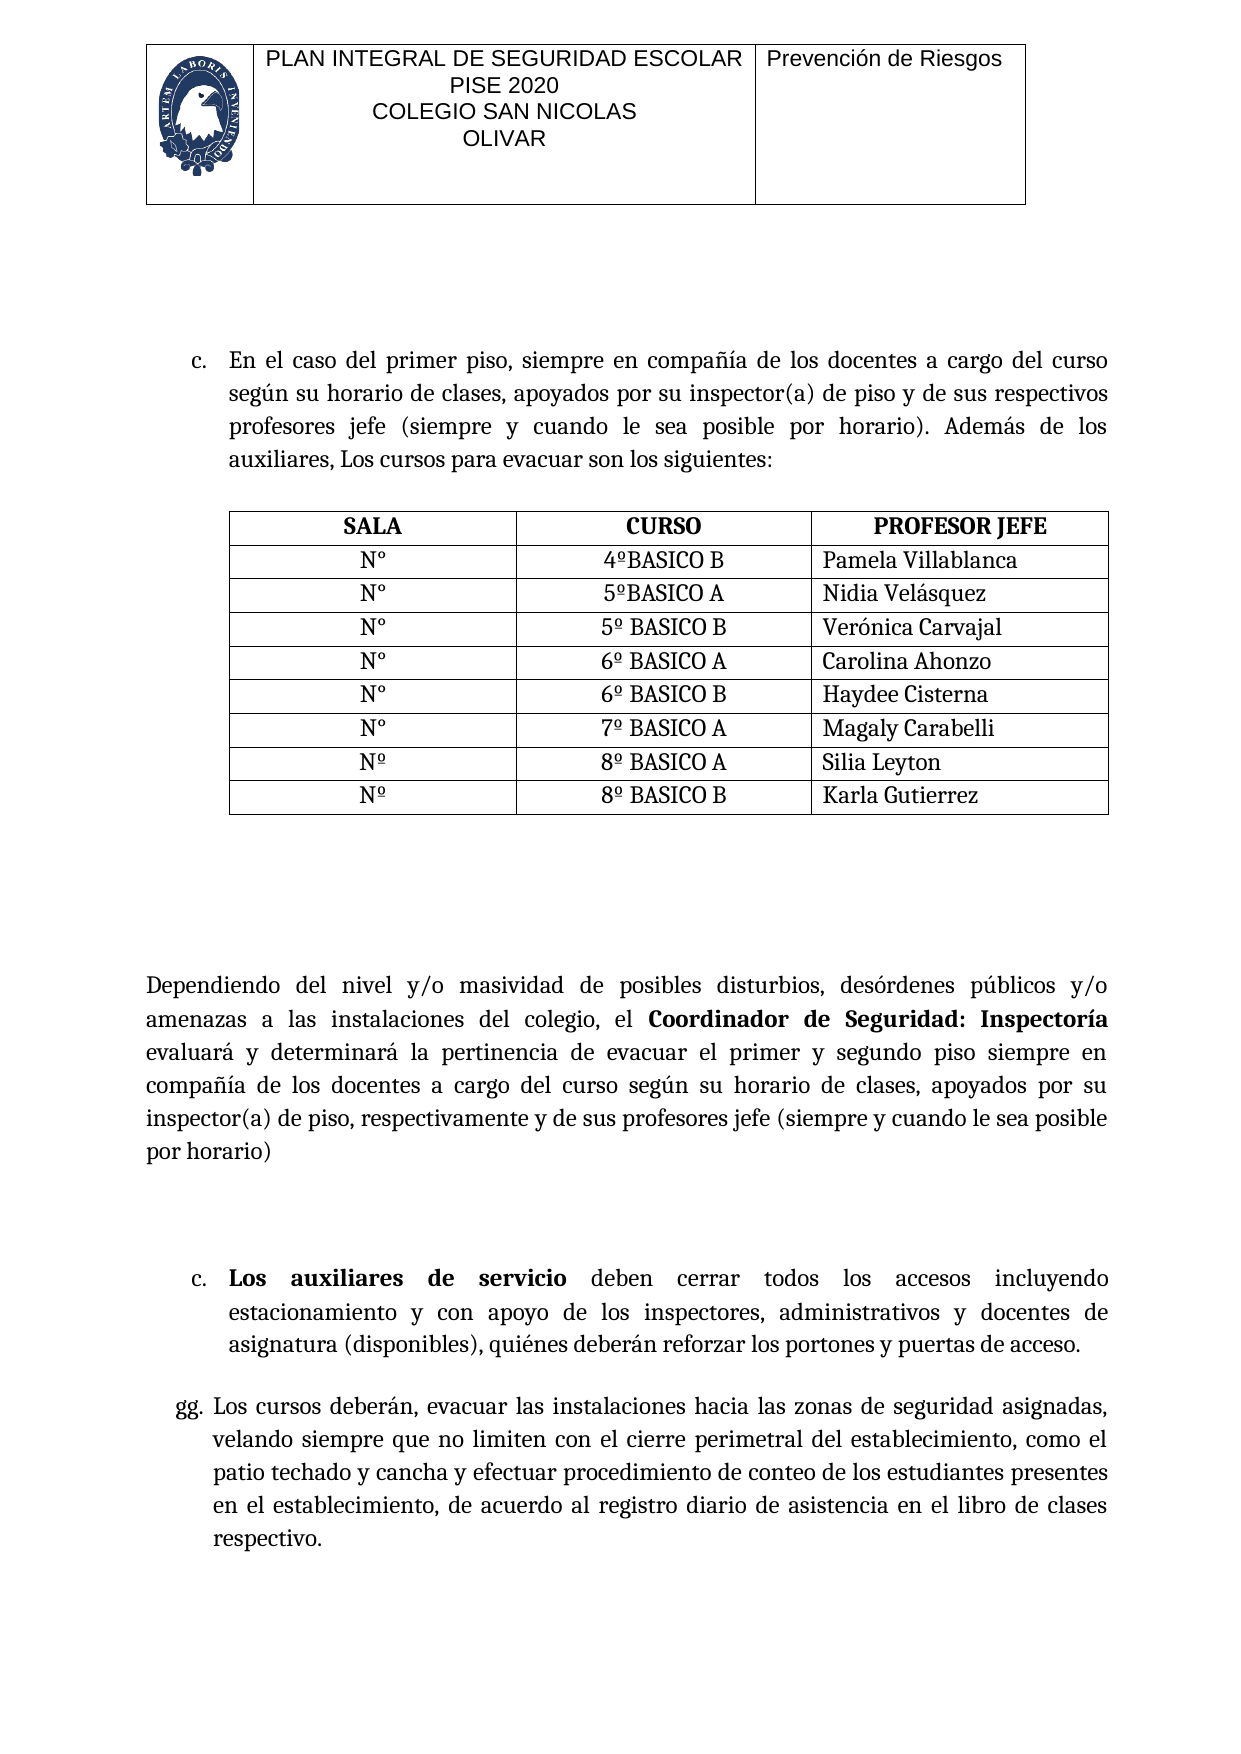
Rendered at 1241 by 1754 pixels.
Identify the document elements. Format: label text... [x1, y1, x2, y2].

table_header SALA [230, 512, 516, 545]
table_header CURSO [517, 512, 811, 545]
table_cell 5º BASICO B [517, 613, 811, 646]
table_cell N° [230, 579, 516, 612]
table_cell Verónica Carvajal [812, 613, 1108, 646]
list En el caso del primer piso, siempre en compañía de los docentes a cargo del curso según su horario de clases, apoyados por su inspector(a) de piso y de sus respectivos profesores jefe (siempre y cuando le sea posible por horario). Además de los auxiliares, Los cursos para evacuar son los siguientes: [191, 346, 1109, 474]
table_cell 6º BASICO A [517, 647, 811, 679]
table_cell 4ºBASICO B [517, 546, 811, 578]
table_cell 8º BASICO A [517, 748, 811, 780]
table_cell Pamela Villablanca [812, 546, 1108, 578]
table_cell 5ºBASICO A [517, 579, 811, 612]
table_cell Nº [230, 748, 516, 780]
table_cell Nidia Velásquez [812, 579, 1108, 612]
table_cell N° [230, 714, 516, 747]
table_cell N° [230, 613, 516, 646]
table_cell 6º BASICO B [517, 680, 811, 713]
table_cell 7º BASICO A [517, 714, 811, 747]
table_cell Nº [230, 781, 516, 814]
picture [157, 55, 239, 175]
table_cell Karla Gutierrez [812, 781, 1108, 814]
list Los auxiliares de servicio deben cerrar todos los accesos incluyendo estacionamiento y con apoyo de los inspectores, administrativos y docentes de asignatura (disponibles), quiénes deberán reforzar los portones y puertas de acceso. [191, 1264, 1109, 1359]
table_cell N° [230, 647, 516, 679]
table_cell Silia Leyton [812, 748, 1108, 780]
table_cell 8º BASICO B [517, 781, 811, 814]
table_cell Haydee Cisterna [812, 680, 1108, 713]
text Dependiendo del nivel y/o masividad de posibles disturbios, desórdenes públicos y/o amenazas a las instalaciones del colegio, el Coordinador de Seguridad: Inspectoría evaluará y determinará la pertinencia de evacuar el primer y segundo piso siempre en compañía de los docentes a cargo del curso según su horario de clases, apoyados por su inspector(a) de piso, respectivamente y de sus profesores jefe (siempre y cuando le sea posible por horario) [146, 971, 1109, 1165]
table_header PROFESOR JEFE [812, 512, 1108, 545]
list Los cursos deberán, evacuar las instalaciones hacia las zonas de seguridad asignadas, velando siempre que no limiten con el cierre perimetral del establecimiento, como el patio techado y cancha y efectuar procedimiento de conteo de los estudiantes presentes en el establecimiento, de acuerdo al registro diario de asistencia en el libro de clases respectivo. [175, 1392, 1109, 1553]
table_cell Magaly Carabelli [812, 714, 1108, 747]
table_cell N° [230, 680, 516, 713]
table_cell Carolina Ahonzo [812, 647, 1108, 679]
table_cell N° [230, 546, 516, 578]
